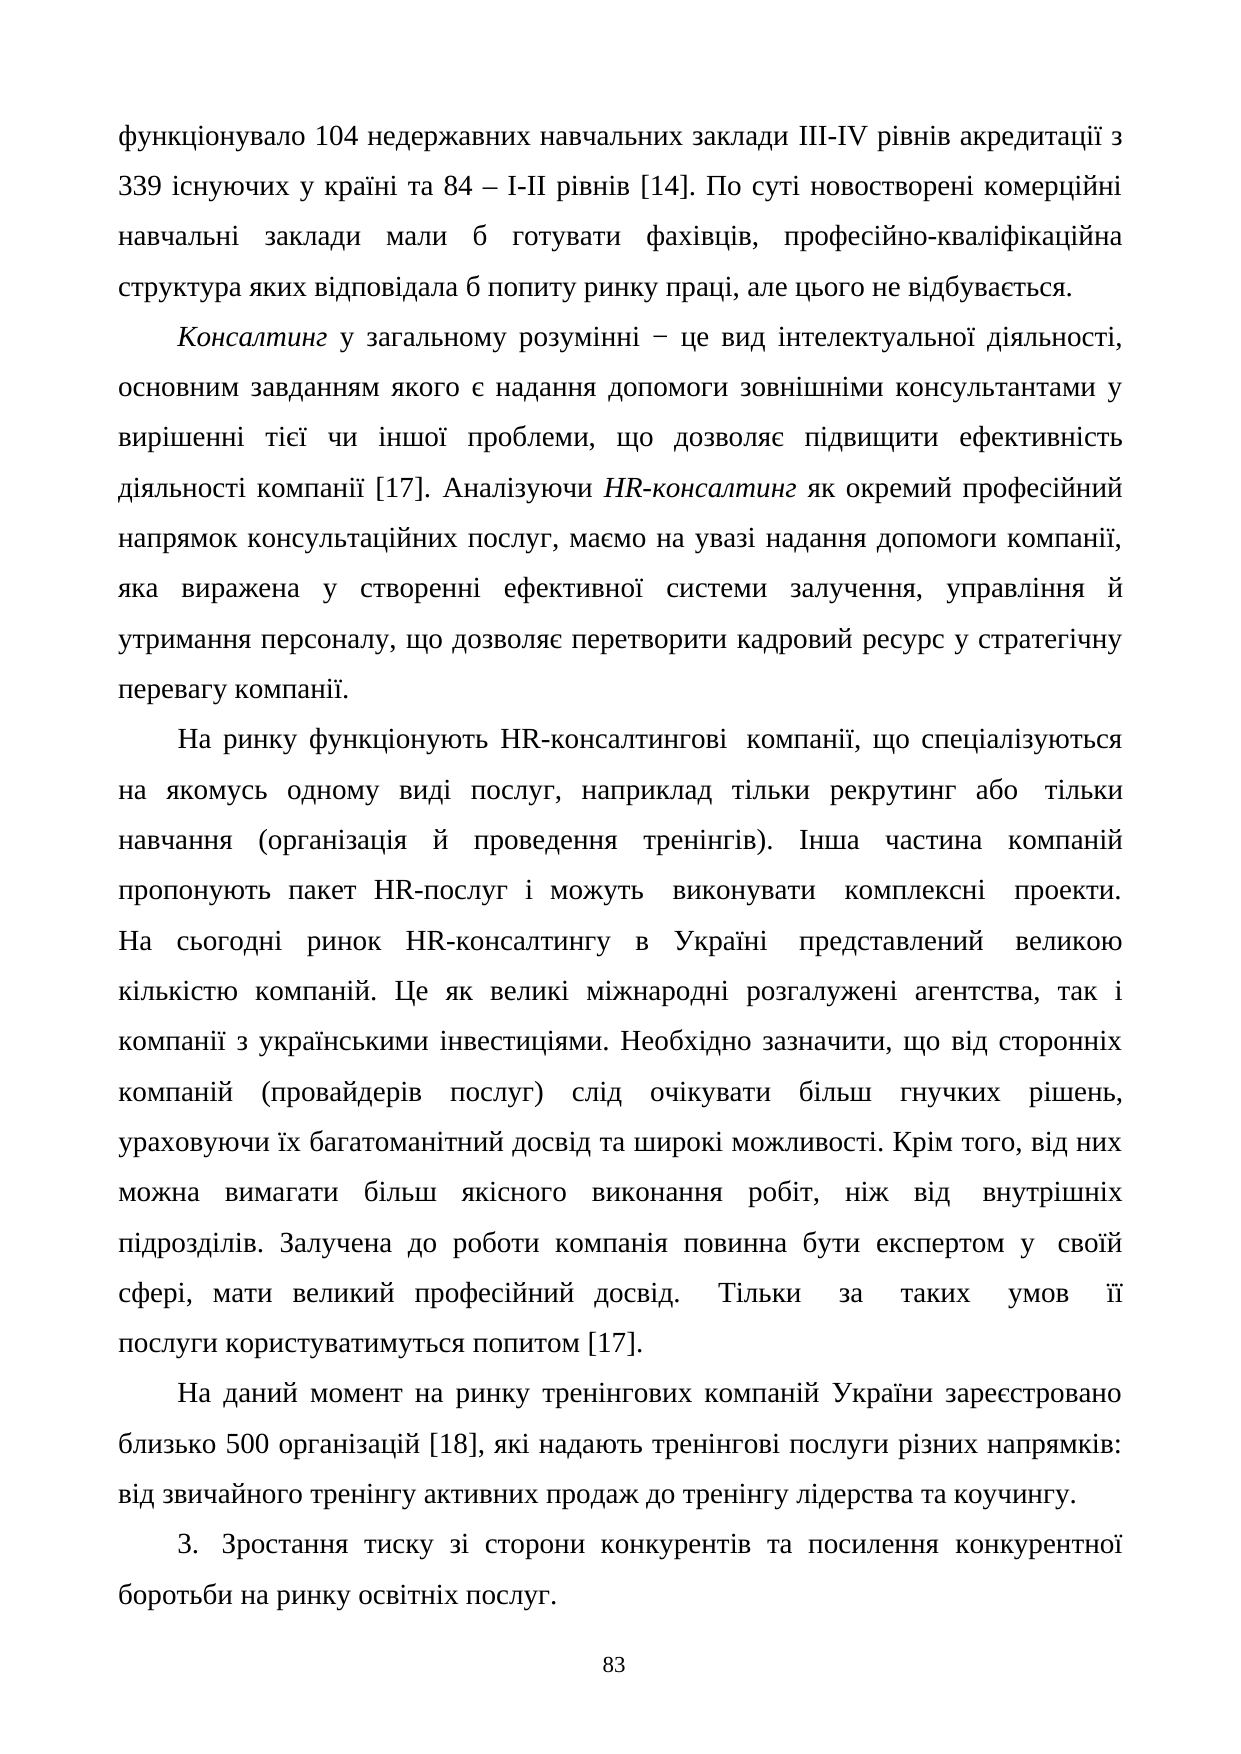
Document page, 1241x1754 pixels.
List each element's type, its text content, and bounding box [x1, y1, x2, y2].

text Консалтинг у загальному розумінні − це вид інтелектуальної діяльності, основним завданням якого є надання допомоги зовнішніми консультантами у вирішенні тієї чи іншої проблеми, що дозволяє підвищити ефективність діяльності компанії [17]. Аналізуючи HR-консалтинг як окремий професійний напрямок консультаційних послуг, маємо на увазі надання допомоги компанії, яка виражена у створенні ефективної системи залучення, управління й утримання персоналу, що дозволяє перетворити кадровий ресурс у стратегічну перевагу компанії. [118, 319, 1123, 705]
text функціонувало 104 недержавних навчальних заклади ІІІ-ІV рівнів акредитації з 339 існуючих у країні та 84 – І-ІІ рівнів [14]. По суті новостворені комерційні навчальні заклади мали б готувати фахівців, професійно-кваліфікаційна структура яких відповідала б попиту ринку праці, але цього не відбувається. [118, 118, 1123, 302]
list Зростання тиску зі сторони конкурентів та посилення конкурентної боротьби на ринку освітніх послуг. [118, 1527, 1122, 1610]
text На ринку функціонують HR-консалтингові компанії, що спеціалізуються на якомусь одному виді послуг, наприклад тільки рекрутинг або тільки навчання (організація й проведення тренінгів). Інша частина компаній пропонують пакет HR-послуг і можуть виконувати комплексні проекти. На сьогодні ринок HR-консалтингу в Україні представлений великою кількістю компаній. Це як великі міжнародні розгалужені агентства, так і компанії з українськими інвестиціями. Необхідно зазначити, що від сторонніх компаній (провайдерів послуг) слід очікувати більш гнучких рішень, ураховуючи їх багатоманітний досвід та широкі можливості. Крім того, від них можна вимагати більш якісного виконання робіт, ніж від внутрішніх підрозділів. Залучена до роботи компанія повинна бути експертом у своїй сфері, мати великий професійний досвід. Тільки за таких умов її послуги користуватимуться попитом [17]. [118, 722, 1123, 1359]
text На даний момент на ринку тренінгових компаній України зареєстровано близько 500 організацій [18], які надають тренінгові послуги різних напрямків: від звичайного тренінгу активних продаж до тренінгу лідерства та коучингу. [118, 1376, 1123, 1510]
